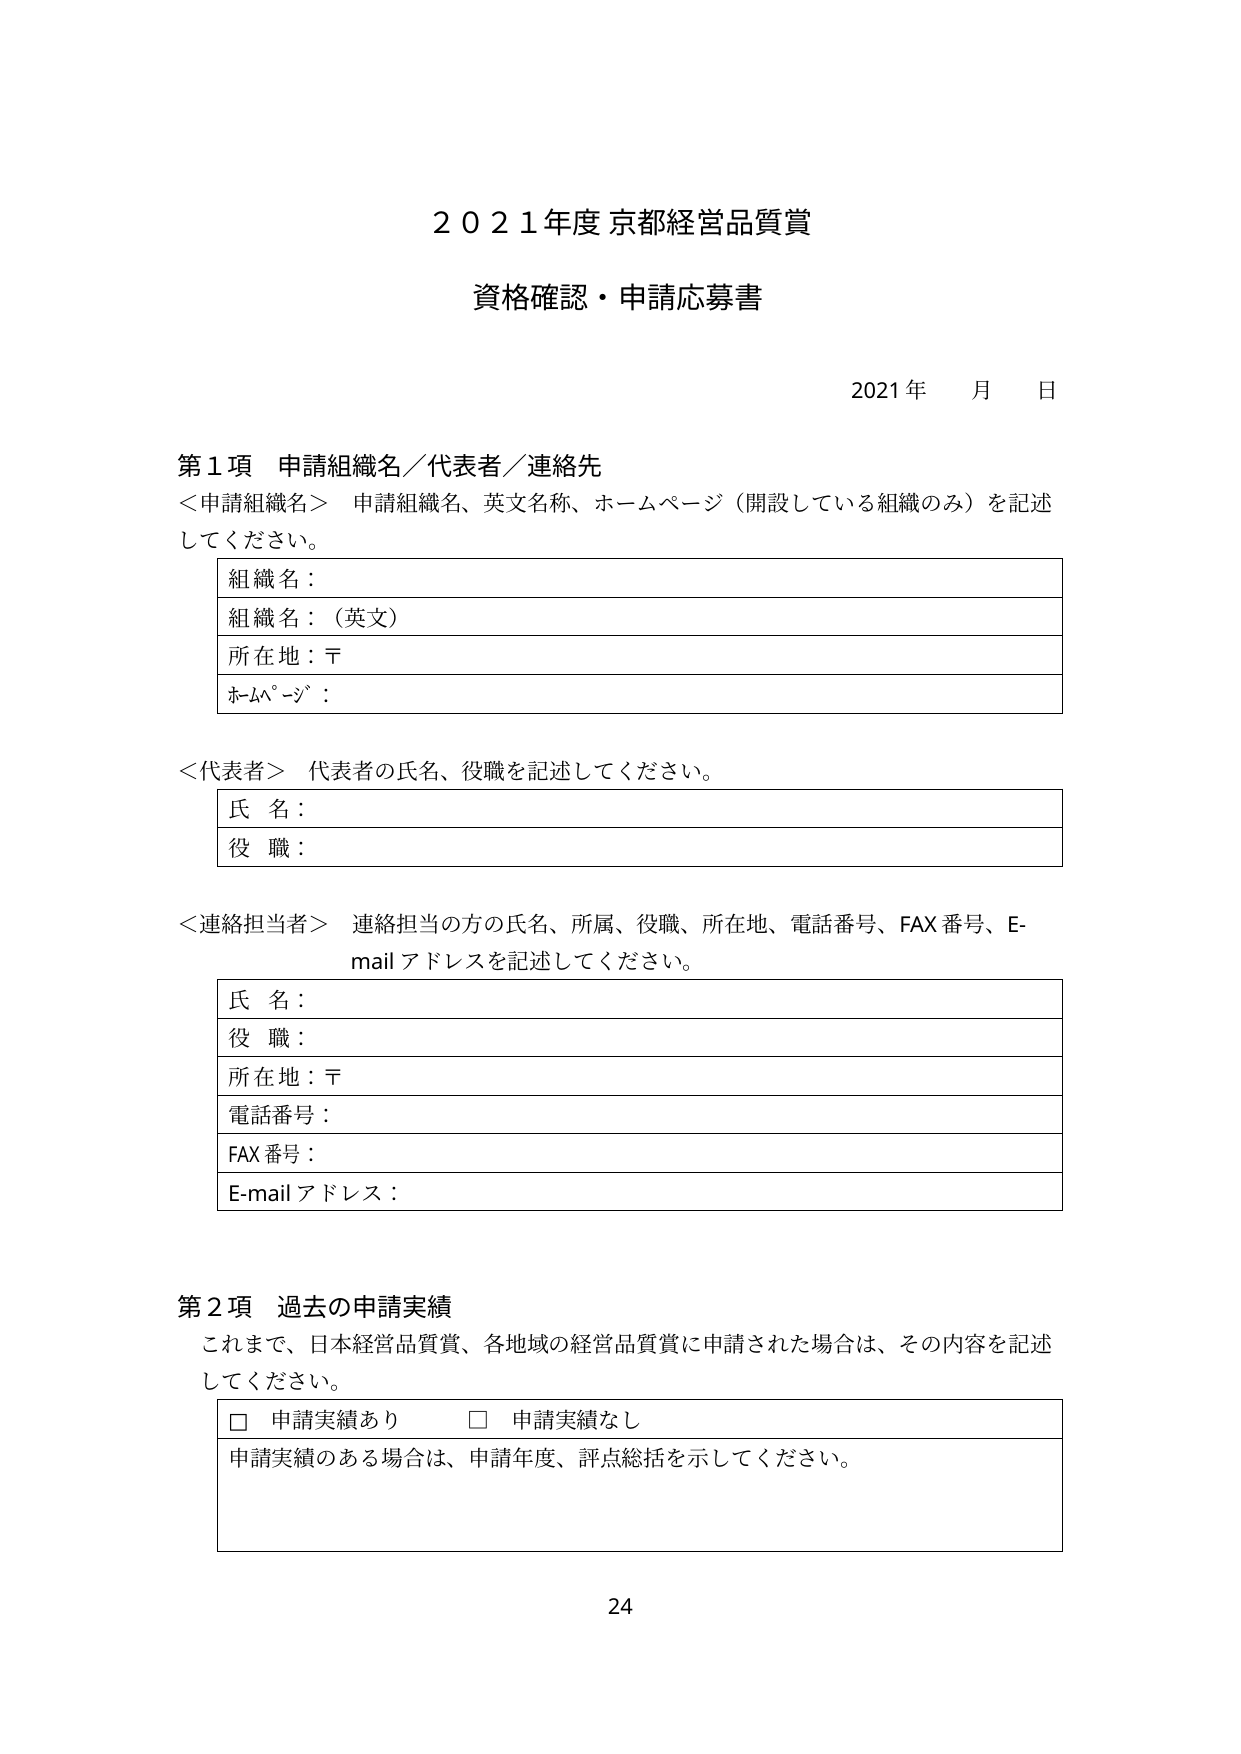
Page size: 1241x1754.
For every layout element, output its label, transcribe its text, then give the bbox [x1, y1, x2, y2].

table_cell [218, 1439, 1062, 1551]
table_cell E-mailアドレス： [218, 1173, 1062, 1210]
text 第２項 過去の申請実績 [177, 1286, 1058, 1324]
table_cell 所在地：〒 [218, 636, 1062, 674]
text ＜連絡担当者＞ 連絡担当の方の氏名、所属、役職、所在地、電話番号、FAX番号、E-mailアドレスを記述してください。 [177, 904, 1058, 979]
text 資格確認・申請応募書 [177, 258, 1058, 333]
table_header 組織名： [218, 559, 1062, 597]
table_cell 組織名：（英文） [218, 598, 1062, 635]
table_header 氏名： [218, 980, 1062, 1018]
text ２０２１年度 京都経営品質賞 [177, 183, 1062, 258]
table_cell FAX番号： [218, 1134, 1062, 1172]
text 2021年 月 日 [177, 371, 1058, 408]
text 第１項 申請組織名／代表者／連絡先 [177, 446, 1058, 483]
table_cell 所在地：〒 [218, 1057, 1062, 1095]
table_cell 役職： [218, 1019, 1062, 1056]
text これまで、日本経営品質賞、各地域の経営品質賞に申請された場合は、その内容を記述してください。 [177, 1324, 1058, 1399]
text ＜代表者＞ 代表者の氏名、役職を記述してください。 [177, 751, 1058, 788]
table_cell 電話番号： [218, 1096, 1062, 1133]
table_cell 役職： [218, 828, 1062, 866]
table_header 氏名： [218, 790, 1062, 827]
table_header □ 申請実績あり □ 申請実績なし [218, 1400, 1062, 1437]
text ＜申請組織名＞ 申請組織名、英文名称、ホームページ（開設している組織のみ）を記述してください。 [177, 483, 1058, 558]
table_cell ﾎｰﾑﾍﾟｰｼﾞ： [218, 675, 1062, 712]
